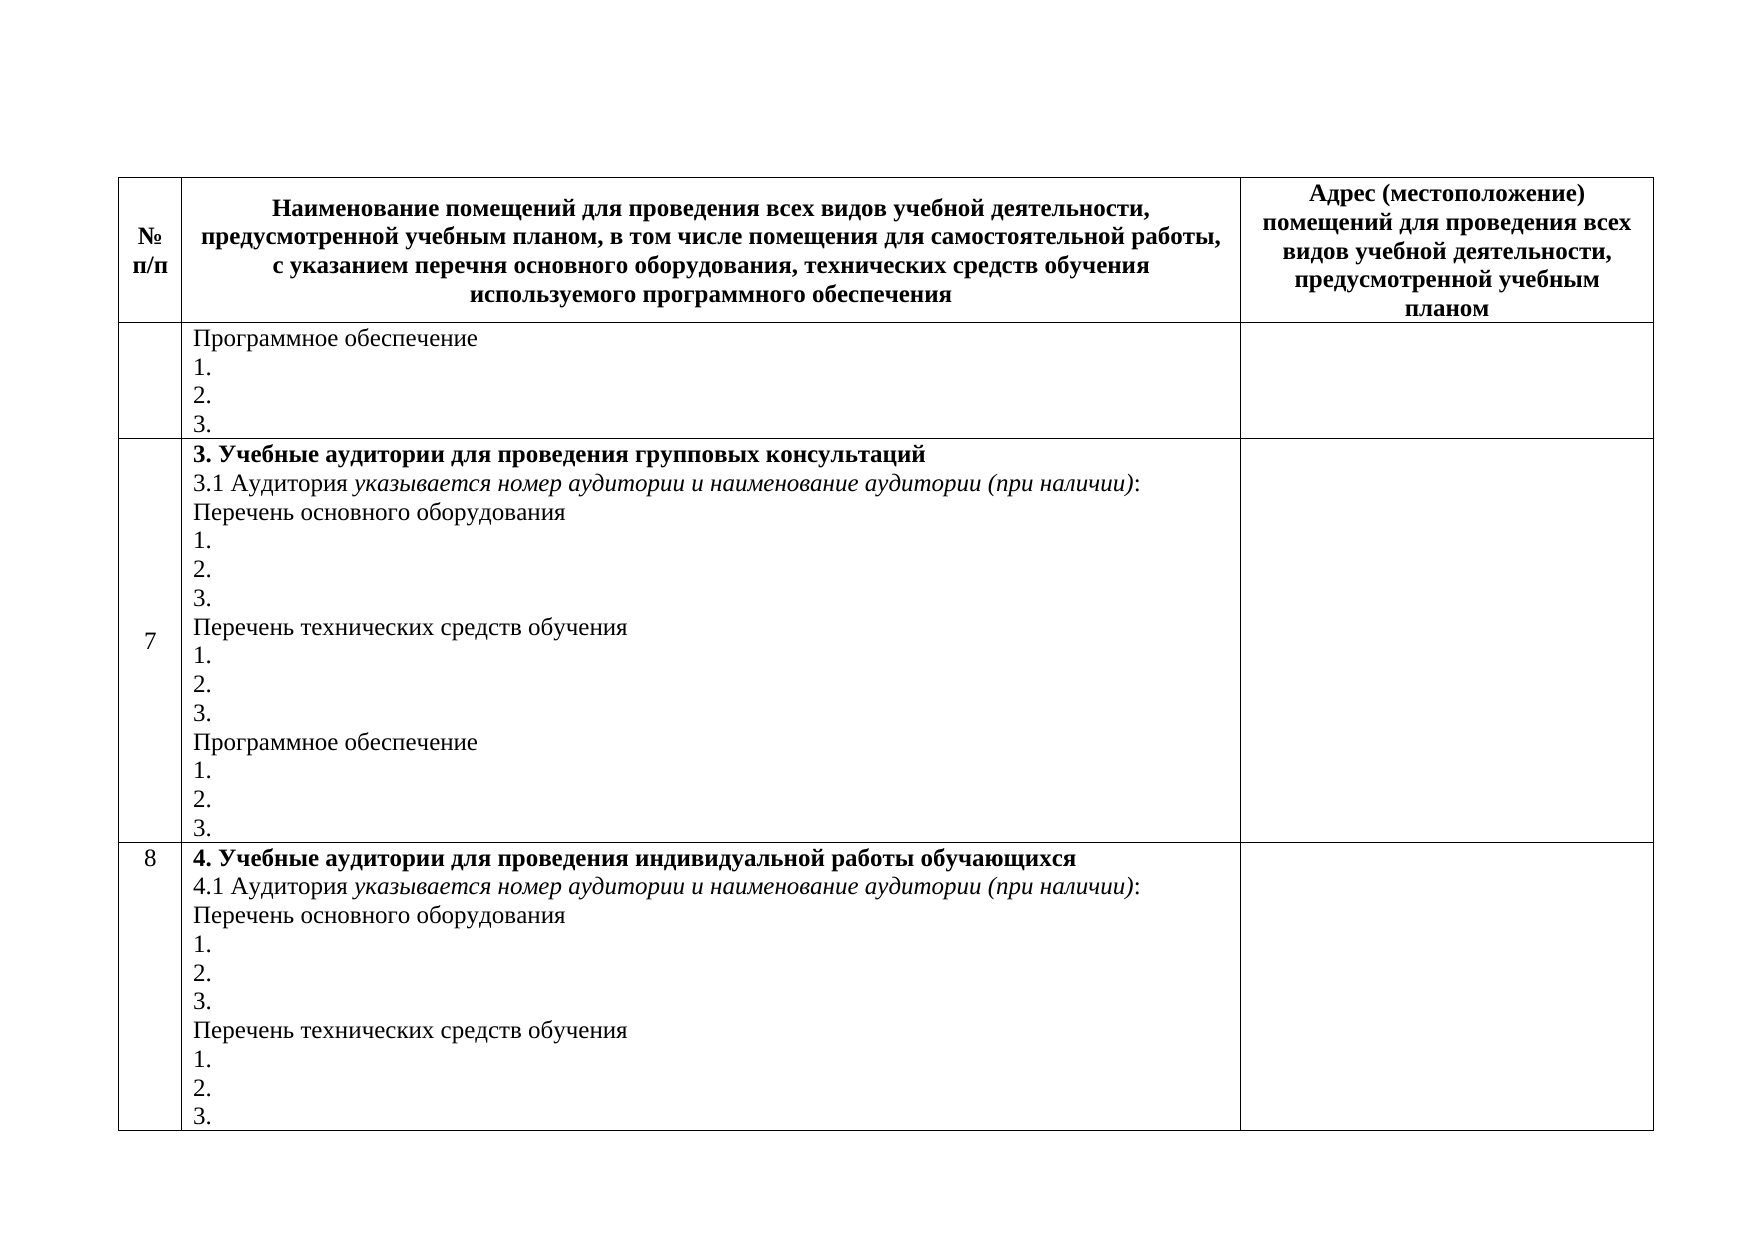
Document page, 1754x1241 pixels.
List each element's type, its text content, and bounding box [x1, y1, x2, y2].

table_cell [1241, 843, 1653, 1130]
table_header Адрес (местоположение) помещений для проведения всех видов учебной деятельности, предусмотренной учебным планом [1241, 178, 1653, 322]
table_cell 3. Учебные аудитории для проведения групповых консультаций 3.1 Аудитория указывается номер аудитории и наименование аудитории (при наличии): Перечень основного оборудования 1. 2. 3. Перечень технических средств обучения 1. 2. 3. Программное обеспечение 1. 2. 3. [182, 439, 1240, 842]
table_cell [1241, 439, 1653, 842]
table_cell 7 [119, 439, 181, 842]
table_cell 6 [119, 323, 181, 438]
table_header № п/п [119, 178, 181, 322]
table_cell 8 [119, 843, 181, 1130]
table_header Наименование помещений для проведения всех видов учебной деятельности, предусмотренной учебным планом, в том числе помещения для самостоятельной работы, с указанием перечня основного оборудования, технических средств обучения используемого программного обеспечения [182, 178, 1240, 322]
table_cell [1241, 323, 1653, 438]
